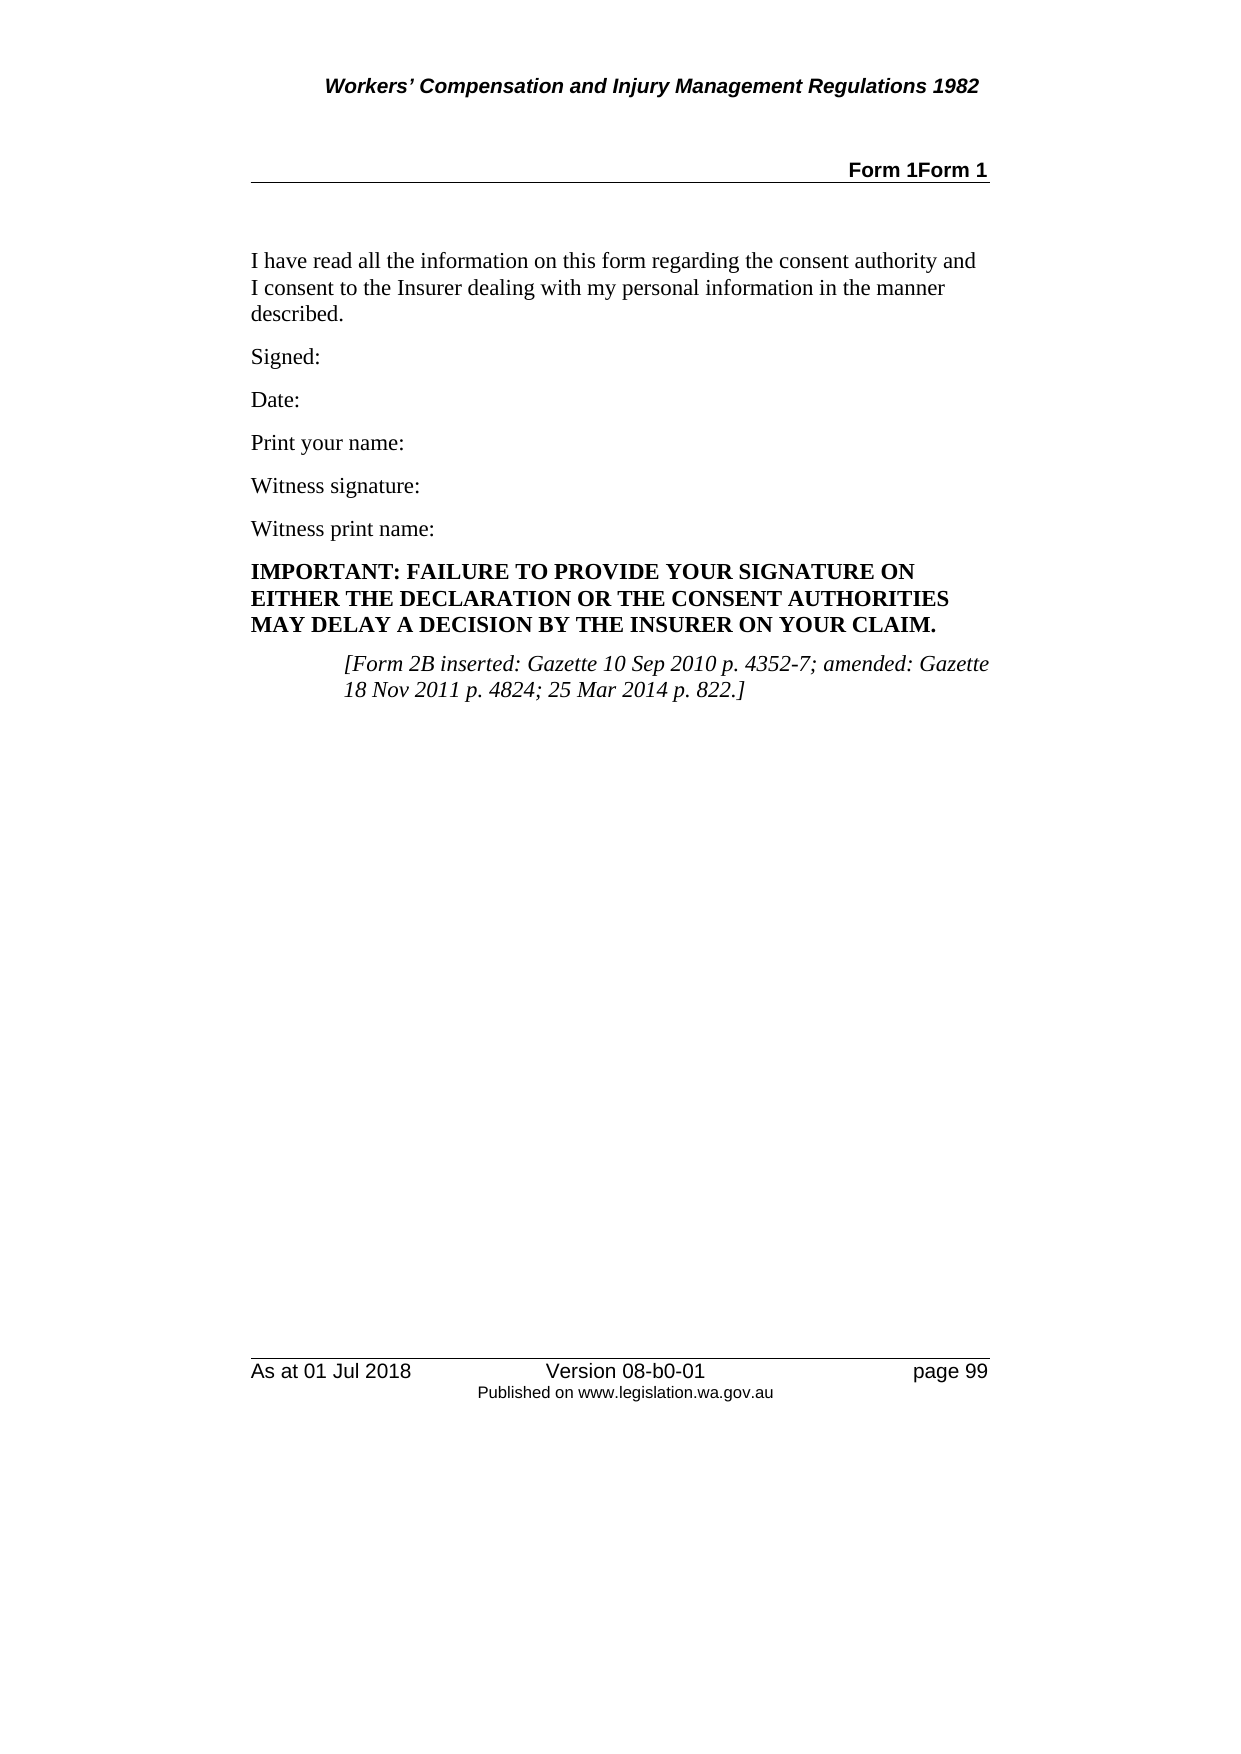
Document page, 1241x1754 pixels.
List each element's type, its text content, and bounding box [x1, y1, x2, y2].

text [Form 2B inserted: Gazette 10 Sep 2010 p. 4352-7; amended: Gazette 18 Nov 2011 p. 4824; 25 Mar 2014 p. 822.] [251, 650, 990, 703]
text Print your name: [251, 429, 990, 456]
text Witness signature: [251, 472, 990, 499]
text IMPORTANT: FAILURE TO PROVIDE YOUR SIGNATURE ON EITHER THE DECLARATION OR THE CONSENT AUTHORITIES MAY DELAY A DECISION BY THE INSURER ON YOUR CLAIM. [251, 558, 990, 637]
text I have read all the information on this form regarding the consent authority and I consent to the Insurer dealing with my personal information in the manner described. [251, 247, 990, 327]
text Witness print name: [251, 515, 990, 542]
text Date: [251, 386, 990, 413]
text Signed: [251, 343, 990, 369]
